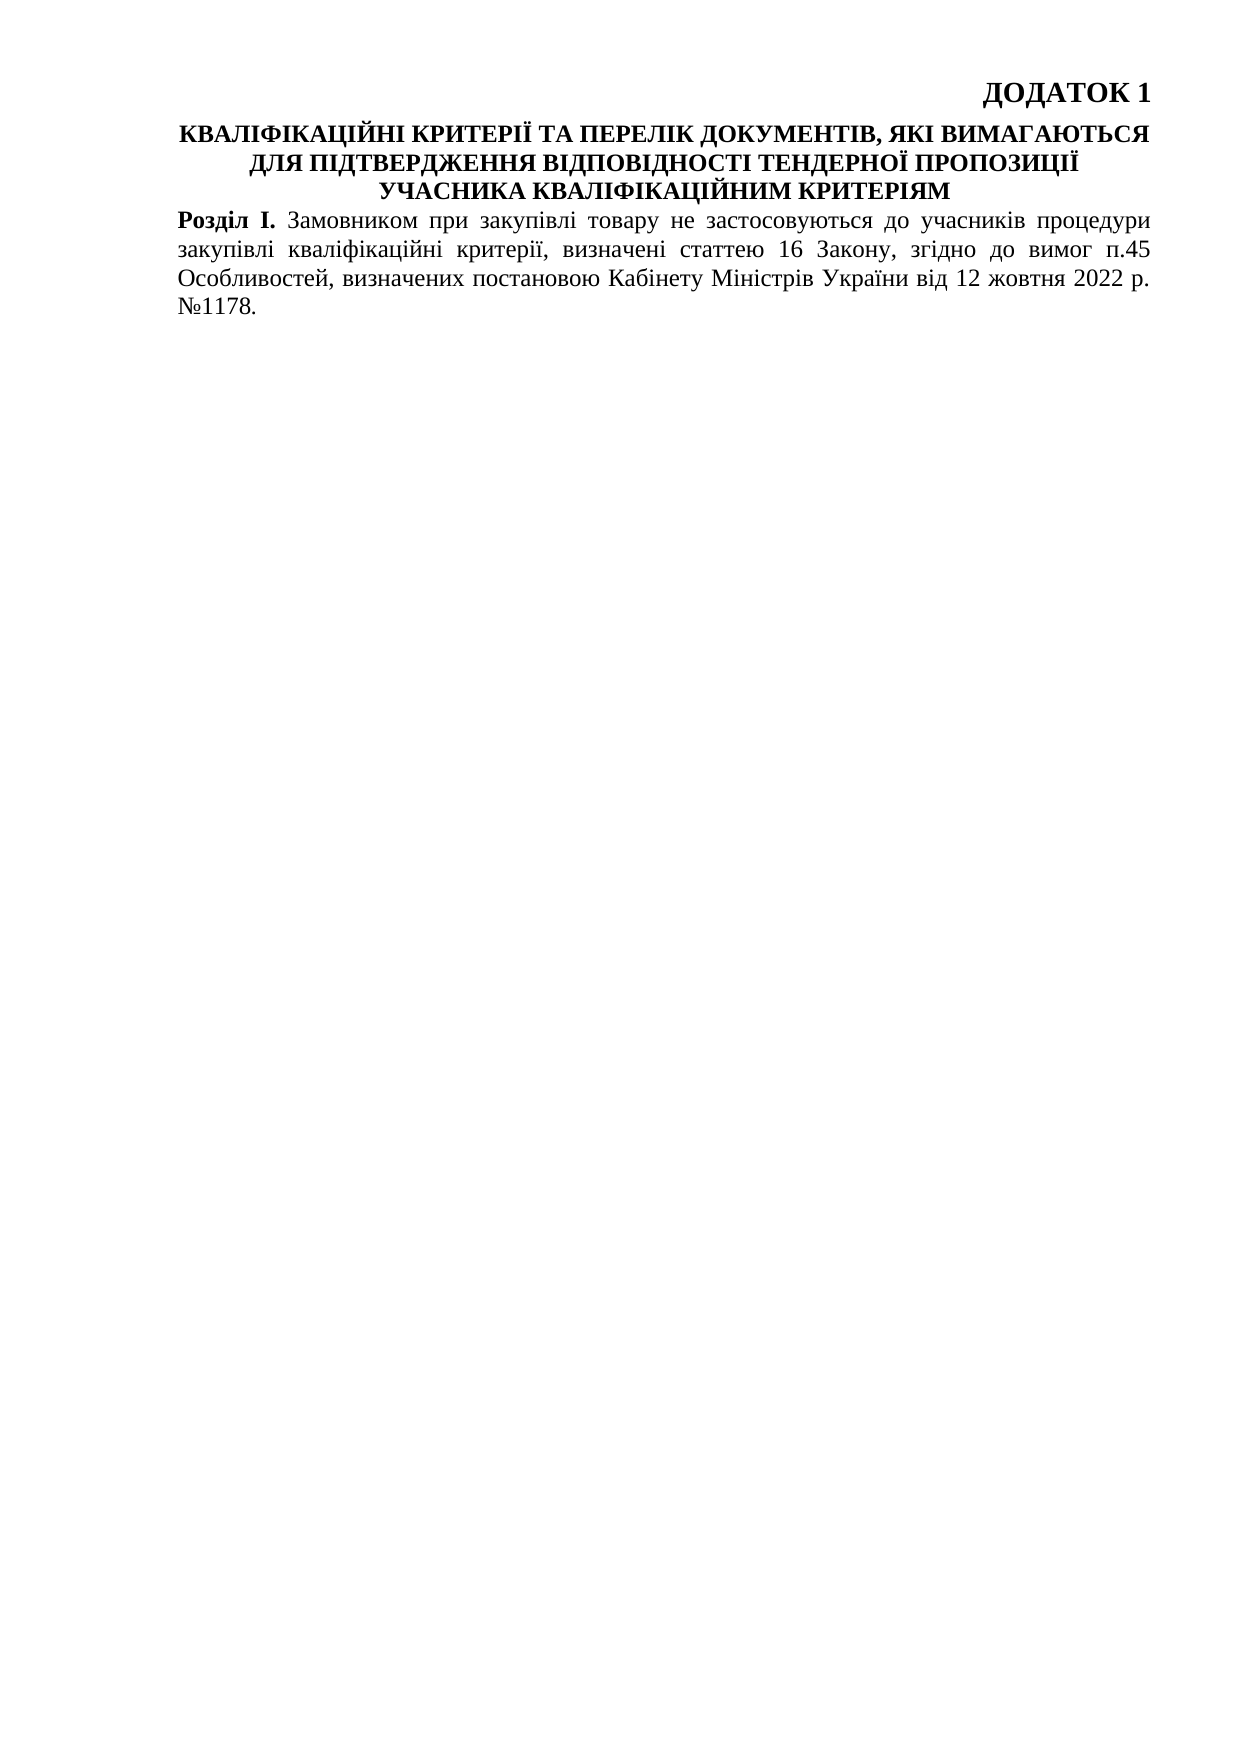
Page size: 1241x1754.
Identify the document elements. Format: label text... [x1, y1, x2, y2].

text ДОДАТОК 1 [177, 75, 1152, 108]
text КВАЛІФІКАЦІЙНІ КРИТЕРІЇ ТА ПЕРЕЛІК ДОКУМЕНТІВ, ЯКІ ВИМАГАЮТЬСЯ ДЛЯ ПІДТВЕРДЖЕННЯ ВІДПОВІДНОСТІ ТЕНДЕРНОЇ ПРОПОЗИЦІЇ УЧАСНИКА КВАЛІФІКАЦІЙНИМ КРИТЕРІЯМ [177, 119, 1152, 205]
text Розділ I. Замовником при закупівлі товару не застосовуються до учасників процедури закупівлі кваліфікаційні критерії, визначені статтею 16 Закону, згідно до вимог п.45 Особливостей, визначених постановою Кабінету Міністрів України від 12 жовтня 2022 р. №1178. [177, 205, 1152, 320]
